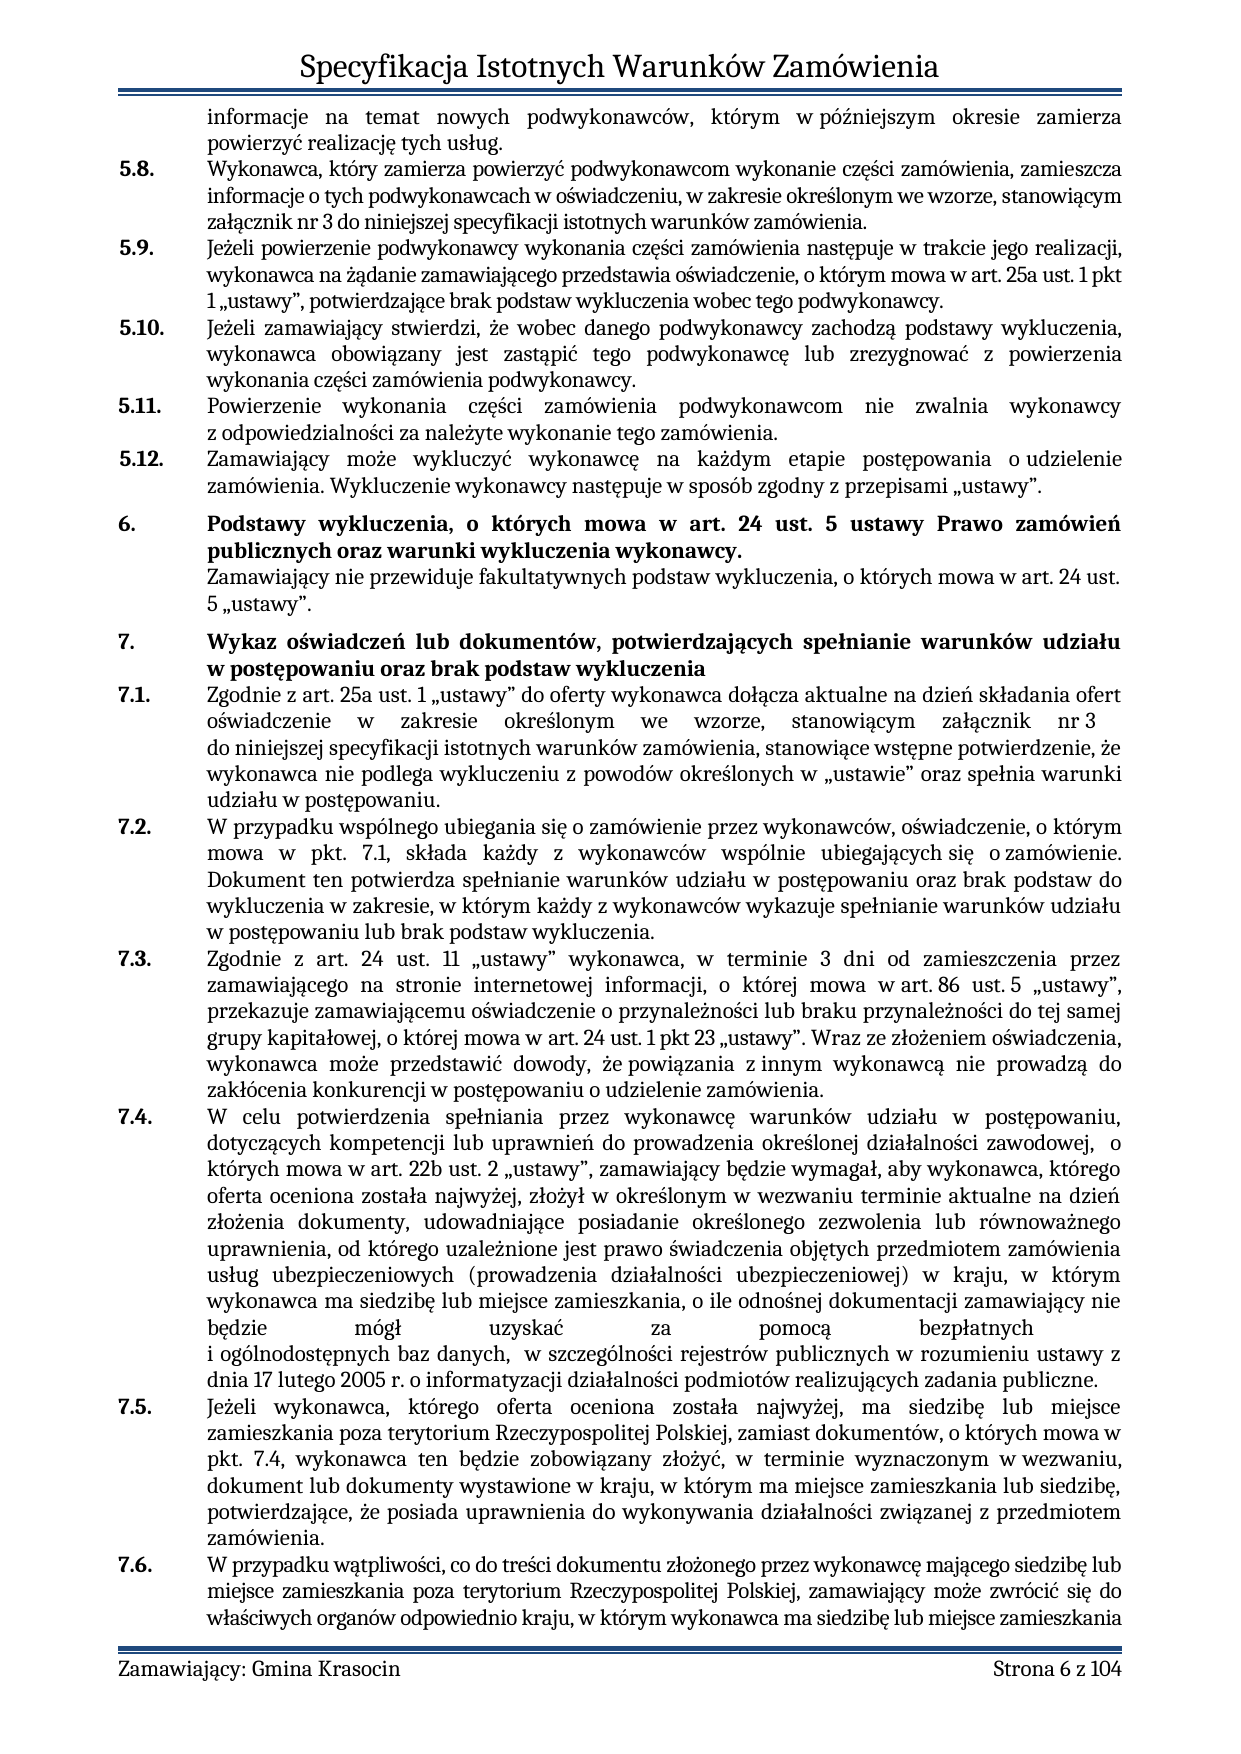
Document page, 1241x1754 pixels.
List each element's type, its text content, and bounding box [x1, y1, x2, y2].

list Podstawy wykluczenia, o których mowa w art. 24 ust. 5 ustawy Prawo zamówień publicznych oraz warunki wykluczenia wykonawcy. [118, 511, 1122, 564]
list Wykaz oświadczeń lub dokumentów, potwierdzających spełnianie warunków udziału w postępowaniu oraz brak podstaw wykluczenia [118, 629, 1122, 682]
list W celu potwierdzenia spełniania przez wykonawcę warunków udziału w postępowaniu, dotyczących kompetencji lub uprawnień do prowadzenia określonej działalności zawodowej, o których mowa w art. 22b ust. 2 „ustawy”, zamawiający będzie wymagał, aby wykonawca, którego oferta oceniona została najwyżej, złożył w określonym w wezwaniu terminie aktualne na dzień złożenia dokumenty, udowadniające posiadanie określonego zezwolenia lub równoważnego uprawnienia, od którego uzależnione jest prawo świadczenia objętych przedmiotem zamówienia usług ubezpieczeniowych (prowadzenia działalności ubezpieczeniowej) w kraju, w którym wykonawca ma siedzibę lub miejsce zamieszkania, o ile odnośnej dokumentacji zamawiający nie będzie mógł uzyskać za pomocą bezpłatnych i ogólnodostępnych baz danych, w szczególności rejestrów publicznych w rozumieniu ustawy z dnia 17 lutego 2005 r. o informatyzacji działalności podmiotów realizujących zadania publiczne. [118, 1103, 1122, 1393]
list Powierzenie wykonania części zamówienia podwykonawcom nie zwalnia wykonawcy z odpowiedzialności za należyte wykonanie tego zamówienia. [118, 393, 1122, 446]
list Jeżeli wykonawca, którego oferta oceniona została najwyżej, ma siedzibę lub miejsce zamieszkania poza terytorium Rzeczypospolitej Polskiej, zamiast dokumentów, o których mowa w pkt. 7.4, wykonawca ten będzie zobowiązany złożyć, w terminie wyznaczonym w wezwaniu, dokument lub dokumenty wystawione w kraju, w którym ma miejsce zamieszkania lub siedzibę, potwierdzające, że posiada uprawnienia do wykonywania działalności związanej z przedmiotem zamówienia. [118, 1393, 1122, 1552]
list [119, 103, 1122, 156]
list Zgodnie z art. 24 ust. 11 „ustawy” wykonawca, w terminie 3 dni od zamieszczenia przez zamawiającego na stronie internetowej informacji, o której mowa w art. 86 ust. 5 „ustawy”, przekazuje zamawiającemu oświadczenie o przynależności lub braku przynależności do tej samej grupy kapitałowej, o której mowa w art. 24 ust. 1 pkt 23 „ustawy”. Wraz ze złożeniem oświadczenia, wykonawca może przedstawić dowody, że powiązania z innym wykonawcą nie prowadzą do zakłócenia konkurencji w postępowaniu o udzielenie zamówienia. [118, 945, 1122, 1103]
text Zamawiający nie przewiduje fakultatywnych podstaw wykluczenia, o których mowa w art. 24 ust. 5 „ustawy”. [207, 564, 1122, 617]
list Jeżeli zamawiający stwierdzi, że wobec danego podwykonawcy zachodzą podstawy wykluczenia, wykonawca obowiązany jest zastąpić tego podwykonawcę lub zrezygnować z powierzenia wykonania części zamówienia podwykonawcy. [119, 314, 1122, 393]
list Jeżeli powierzenie podwykonawcy wykonania części zamówienia następuje w trakcie jego realizacji, wykonawca na żądanie zamawiającego przedstawia oświadczenie, o którym mowa w art. 25a ust. 1 pkt 1 „ustawy”, potwierdzające brak podstaw wykluczenia wobec tego podwykonawcy. [119, 235, 1122, 314]
list W przypadku wspólnego ubiegania się o zamówienie przez wykonawców, oświadczenie, o którym mowa w pkt. 7.1, składa każdy z wykonawców wspólnie ubiegających się o zamówienie. Dokument ten potwierdza spełnianie warunków udziału w postępowaniu oraz brak podstaw do wykluczenia w zakresie, w którym każdy z wykonawców wykazuje spełnianie warunków udziału w postępowaniu lub brak podstaw wykluczenia. [118, 814, 1122, 945]
list Zgodnie z art. 25a ust. 1 „ustawy” do oferty wykonawca dołącza aktualne na dzień składania ofert oświadczenie w zakresie określonym we wzorze, stanowiącym załącznik nr 3 do niniejszej specyfikacji istotnych warunków zamówienia, stanowiące wstępne potwierdzenie, że wykonawca nie podlega wykluczeniu z powodów określonych w „ustawie” oraz spełnia warunki udziału w postępowaniu. [118, 682, 1122, 814]
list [118, 1552, 1122, 1631]
list Zamawiający może wykluczyć wykonawcę na każdym etapie postępowania o udzielenie zamówienia. Wykluczenie wykonawcy następuje w sposób zgodny z przepisami „ustawy”. [119, 446, 1122, 499]
list Wykonawca, który zamierza powierzyć podwykonawcom wykonanie części zamówienia, zamieszcza informacje o tych podwykonawcach w oświadczeniu, w zakresie określonym we wzorze, stanowiącym załącznik nr 3 do niniejszej specyfikacji istotnych warunków zamówienia. [119, 156, 1122, 235]
